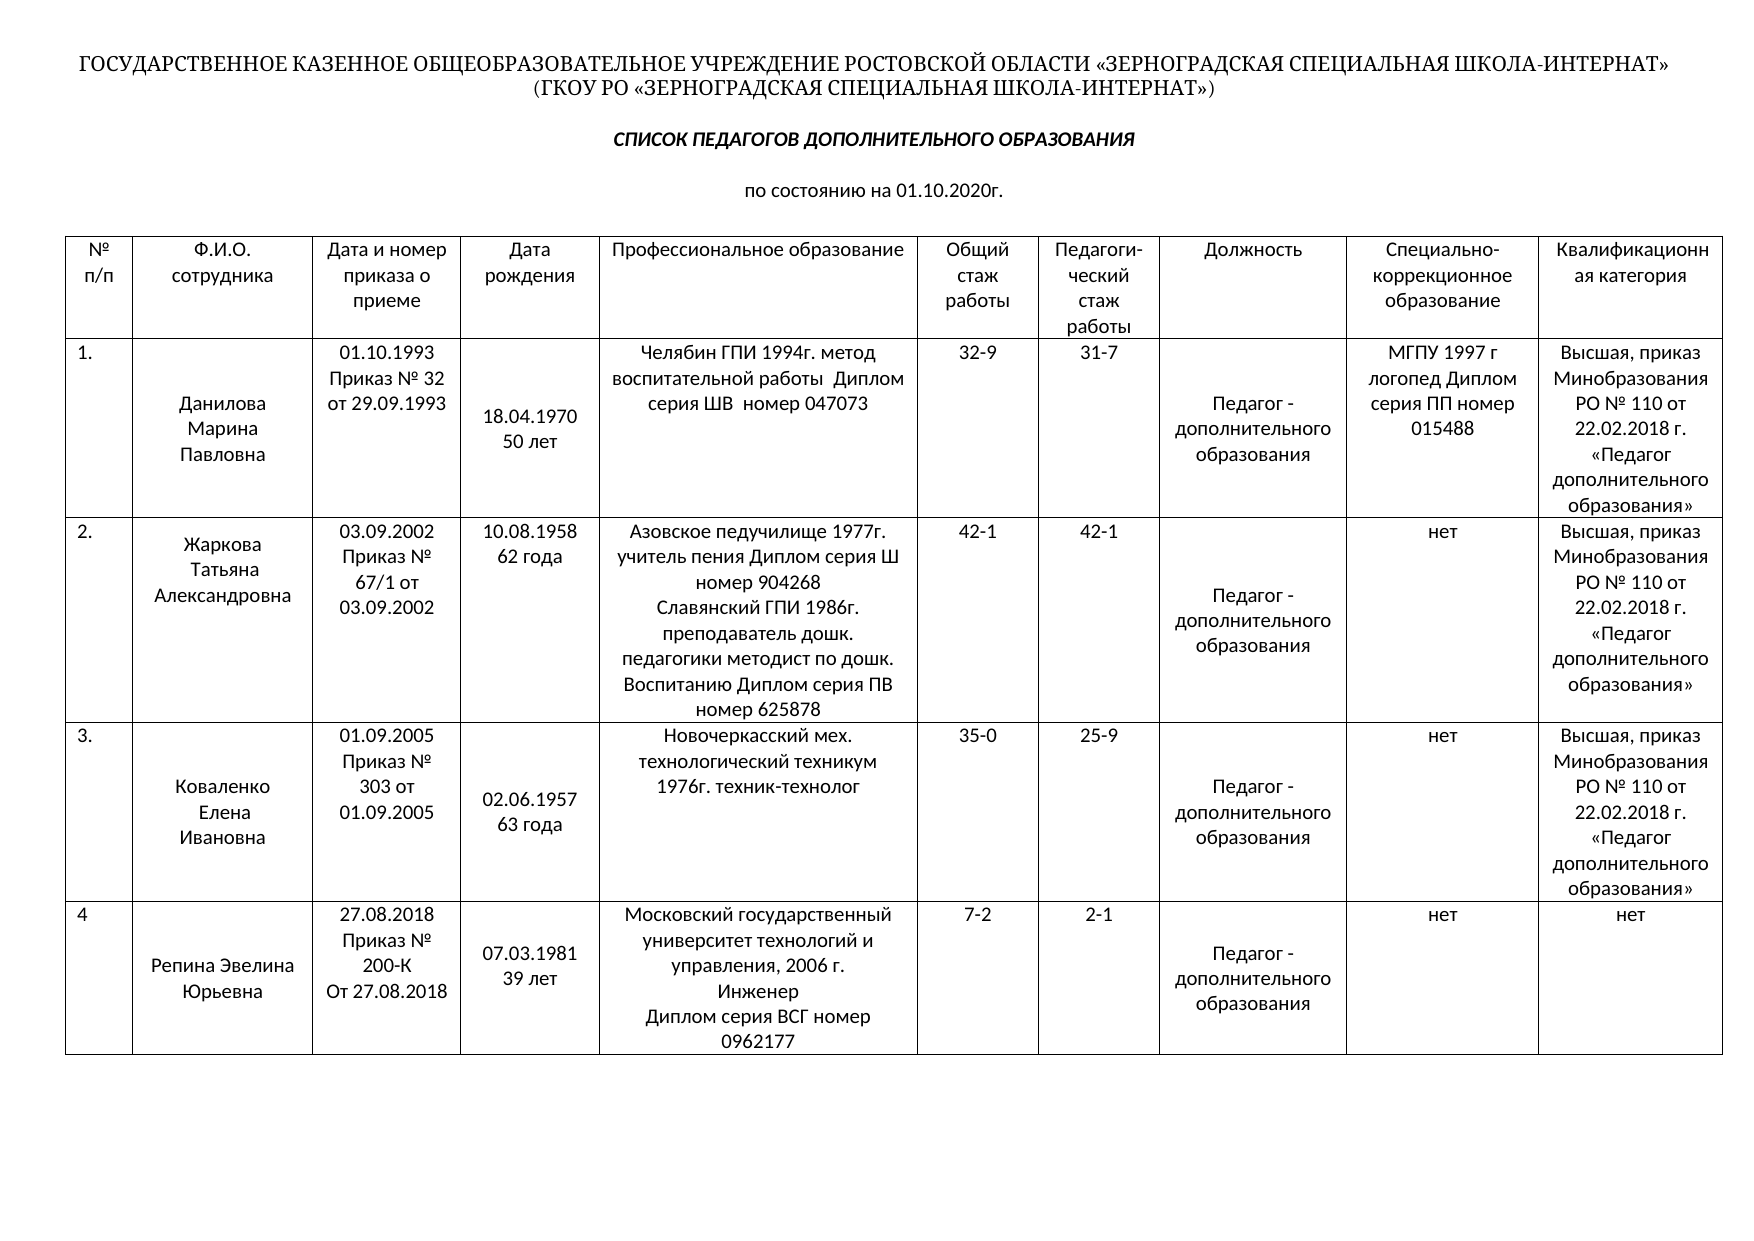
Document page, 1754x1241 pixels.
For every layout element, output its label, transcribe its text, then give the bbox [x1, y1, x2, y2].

table_cell 01.10.1993 Приказ № 32 от 29.09.1993 [313, 339, 460, 517]
table_header Педагоги-ческий стаж работы [1039, 237, 1159, 338]
table_cell Высшая, приказ Минобразования РО № 110 от 22.02.2018 г. «Педагог дополнительного образования» [1539, 723, 1722, 901]
table_cell Данилова Марина Павловна [133, 339, 312, 517]
table_header Общий стаж работы [918, 237, 1038, 338]
table_cell Репина Эвелина Юрьевна [133, 902, 312, 1054]
table_cell Коваленко Елена Ивановна [133, 723, 312, 901]
table_cell Педагог -дополнительного образования [1160, 339, 1346, 517]
text ГОСУДАРСТВЕННОЕ КАЗЕННОЕ ОБЩЕОБРАЗОВАТЕЛЬНОЕ УЧРЕЖДЕНИЕ РОСТОВСКОЙ ОБЛАСТИ «ЗЕРНОГРАДСКАЯ СПЕЦИАЛЬНАЯ ШКОЛА-ИНТЕРНАТ» [77, 53, 1671, 77]
table_header Дата рождения [461, 237, 599, 338]
table_cell нет [1347, 902, 1538, 1054]
table_cell Высшая, приказ Минобразования РО № 110 от 22.02.2018 г. «Педагог дополнительного образования» [1539, 339, 1722, 517]
text по состоянию на 01.10.2020г. [77, 177, 1671, 203]
table_cell 2. [66, 518, 132, 722]
table_cell Новочеркасский мех. технологический техникум 1976г. техник-технолог [600, 723, 917, 901]
table_cell 42-1 [1039, 518, 1159, 722]
table_cell 07.03.1981 39 лет [461, 902, 599, 1054]
table_cell 31-7 [1039, 339, 1159, 517]
table_cell Педагог -дополнительного образования [1160, 723, 1346, 901]
table_cell Челябин ГПИ 1994г. метод воспитательной работы Диплом серия ШВ номер 047073 [600, 339, 917, 517]
table_header Дата и номер приказа о приеме [313, 237, 460, 338]
table_cell 3. [66, 723, 132, 901]
table_cell нет [1539, 902, 1722, 1054]
table_cell 42-1 [918, 518, 1038, 722]
table_header Специально-коррекционное образование [1347, 237, 1538, 338]
table_cell нет [1347, 518, 1538, 722]
table_cell нет [1347, 723, 1538, 901]
text (ГКОУ РО «ЗЕРНОГРАДСКАЯ СПЕЦИАЛЬНАЯ ШКОЛА-ИНТЕРНАТ») [77, 77, 1671, 101]
table_cell Московский государственный университет технологий и управления, 2006 г. Инженер Диплом серия ВСГ номер 0962177 [600, 902, 917, 1054]
table_cell 10.08.1958 62 года [461, 518, 599, 722]
table_cell МГПУ 1997 г логопед Диплом серия ПП номер 015488 [1347, 339, 1538, 517]
table_cell Азовское педучилище 1977г. учитель пения Диплом серия Ш номер 904268 Славянский ГПИ 1986г. преподаватель дошк. педагогики методист по дошк. Воспитанию Диплом серия ПВ номер 625878 [600, 518, 917, 722]
text СПИСОК ПЕДАГОГОВ ДОПОЛНИТЕЛЬНОГО ОБРАЗОВАНИЯ [77, 126, 1671, 152]
table_cell Педагог -дополнительного образования [1160, 518, 1346, 722]
table_header Должность [1160, 237, 1346, 338]
table_cell 7-2 [918, 902, 1038, 1054]
table_header № п/п [66, 237, 132, 338]
table_cell Жаркова Татьяна Александровна [133, 518, 312, 722]
table_cell 27.08.2018 Приказ № 200-К От 27.08.2018 [313, 902, 460, 1054]
table_cell 2-1 [1039, 902, 1159, 1054]
table_cell 02.06.1957 63 года [461, 723, 599, 901]
table_cell 32-9 [918, 339, 1038, 517]
table_cell 4 [66, 902, 132, 1054]
table_header Квалификационная категория [1539, 237, 1722, 338]
table_cell Высшая, приказ Минобразования РО № 110 от 22.02.2018 г. «Педагог дополнительного образования» [1539, 518, 1722, 722]
table_cell 35-0 [918, 723, 1038, 901]
table_cell 01.09.2005 Приказ № 303 от 01.09.2005 [313, 723, 460, 901]
table_cell Педагог -дополнительного образования [1160, 902, 1346, 1054]
table_header Ф.И.О. сотрудника [133, 237, 312, 338]
table_cell 03.09.2002 Приказ № 67/1 от 03.09.2002 [313, 518, 460, 722]
table_cell 1. [66, 339, 132, 517]
table_cell 18.04.1970 50 лет [461, 339, 599, 517]
table_cell 25-9 [1039, 723, 1159, 901]
table_header Профессиональное образование [600, 237, 917, 338]
